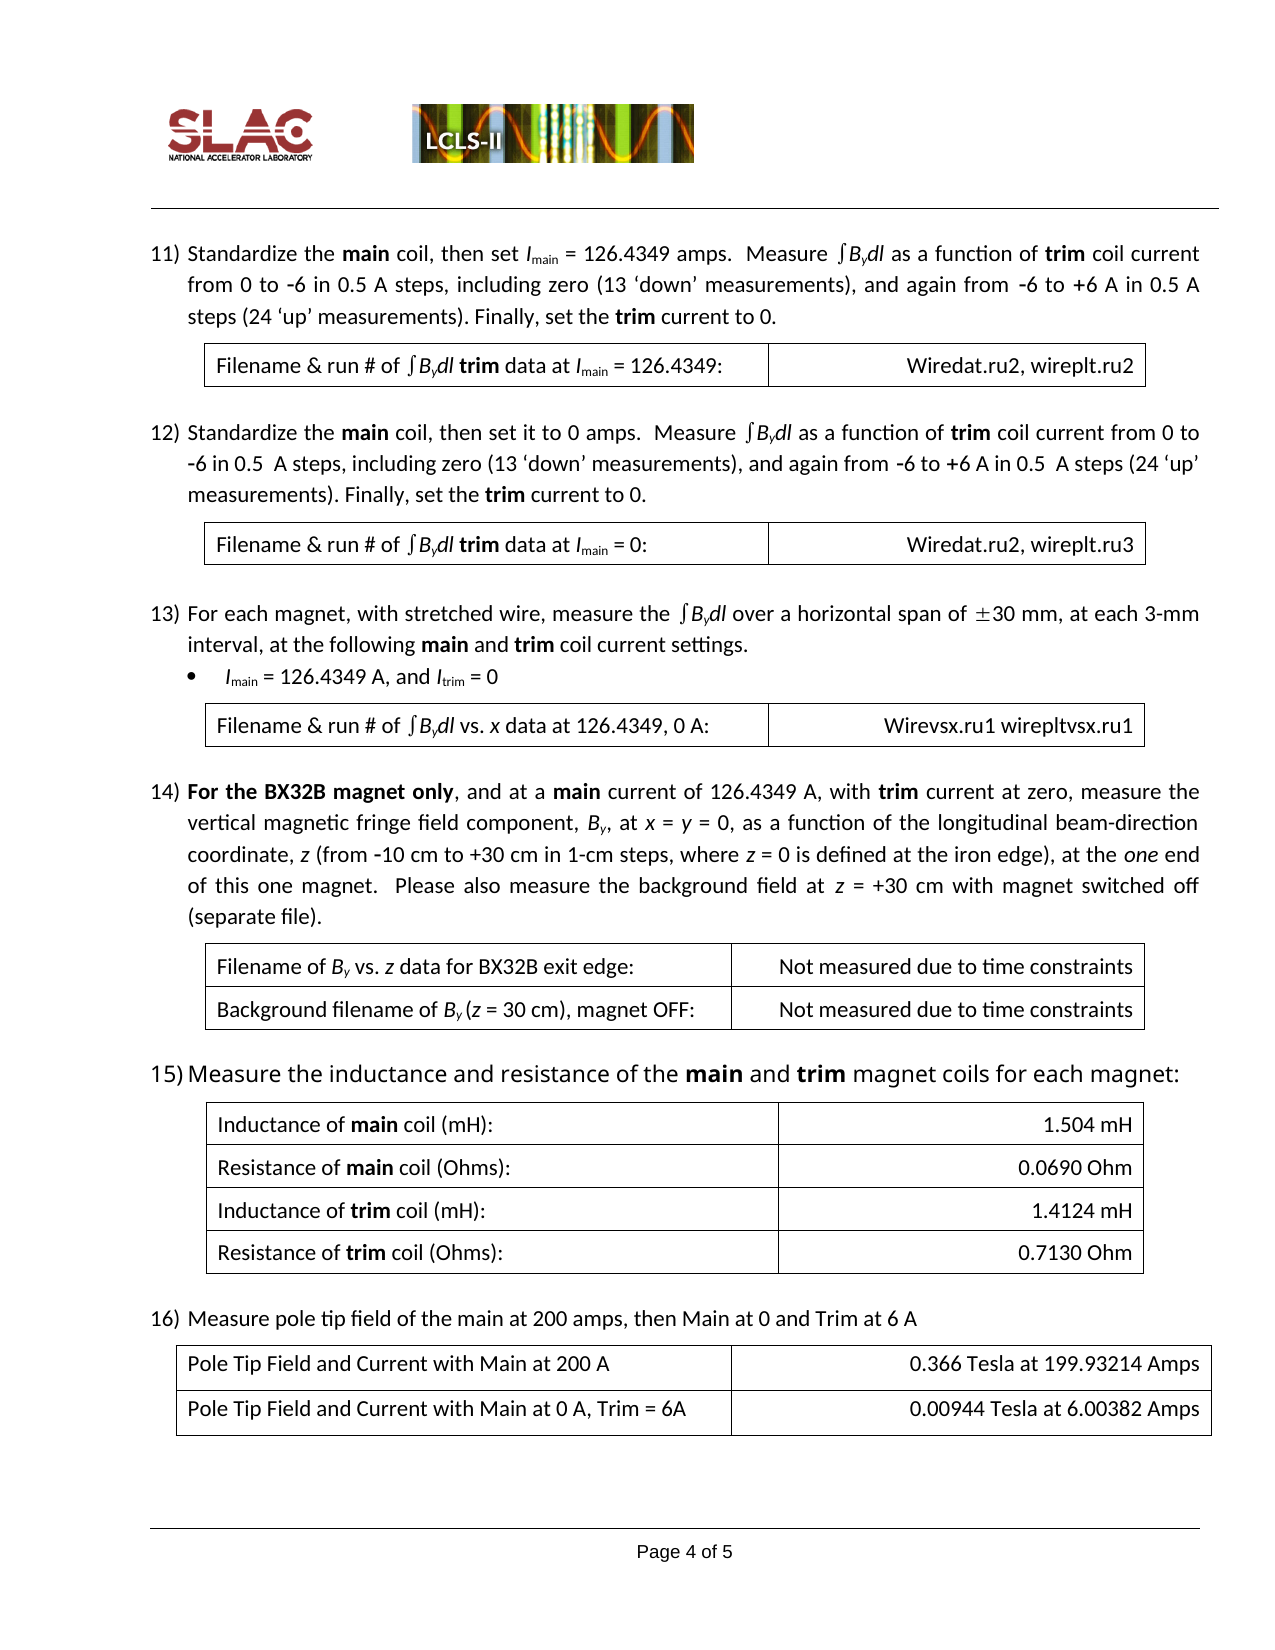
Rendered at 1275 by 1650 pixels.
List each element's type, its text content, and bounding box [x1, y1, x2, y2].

table_header Pole Tip Field and Current with Main at 200 A [177, 1346, 731, 1390]
table_cell 0.0690 Ohm [779, 1145, 1143, 1187]
list Measure the inductance and resistance of the main and trim magnet coils for each magnet: [150, 1058, 1200, 1089]
table_header Filename & run # of Bydl vs. x data at 126.4349, 0 A: [206, 704, 768, 746]
table_cell Resistance of main coil (Ohms): [207, 1145, 778, 1187]
table_header 0.366 Tesla at 199.93214 Amps [732, 1346, 1211, 1390]
table_header Not measured due to time constraints [732, 944, 1144, 986]
table_cell Background filename of By (z = 30 cm), magnet OFF: [206, 987, 731, 1029]
list Standardize the main coil, then set it to 0 amps. Measure Bydl as a function of trim coil current from 0 to 6 in 0.5 A steps, including zero (13 ‘down’ measurements), and again from 6 to 6 A in 0.5 A steps (24 ‘up’ measurements). Finally, set the trim current to 0. [150, 415, 1200, 509]
list Measure pole tip field of the main at 200 amps, then Main at 0 and Trim at 6 A [150, 1301, 1200, 1333]
list Imain = 126.4349 A, and Itrim = 0 [187, 659, 1200, 690]
table_header Filename & run # of Bydl trim data at Imain = 0: [205, 523, 768, 564]
table_header Filename & run # of Bydl trim data at Imain = 126.4349: [205, 344, 768, 386]
table_header Wirevsx.ru1 wirepltvsx.ru1 [769, 704, 1144, 746]
picture [162, 90, 319, 178]
table_header Wiredat.ru2, wireplt.ru3 [769, 523, 1145, 564]
table_header 1.504 mH [779, 1103, 1143, 1144]
table_cell 0.7130 Ohm [779, 1231, 1143, 1272]
table_cell 1.4124 mH [779, 1188, 1143, 1230]
table_header Inductance of main coil (mH): [207, 1103, 778, 1144]
table_cell Inductance of trim coil (mH): [207, 1188, 778, 1230]
table_cell Resistance of trim coil (Ohms): [207, 1231, 778, 1272]
list For each magnet, with stretched wire, measure the Bydl over a horizontal span of 30 mm, at each 3-mm interval, at the following main and trim coil current settings. [150, 597, 1200, 659]
table_cell Pole Tip Field and Current with Main at 0 A, Trim = 6A [177, 1391, 731, 1435]
table_cell 0.00944 Tesla at 6.00382 Amps [732, 1391, 1211, 1435]
list Standardize the main coil, then set Imain = 126.4349 amps. Measure Bydl as a function of trim coil current from 0 to 6 in 0.5 A steps, including zero (13 ‘down’ measurements), and again from 6 to 6 A in 0.5 A steps (24 ‘up’ measurements). Finally, set the trim current to 0. [150, 237, 1200, 330]
list For the BX32B magnet only, and at a main current of 126.4349 A, with trim current at zero, measure the vertical magnetic fringe field component, By, at x = y = 0, as a function of the longitudinal beam-direction coordinate, z (from 10 cm to +30 cm in 1-cm steps, where z = 0 is defined at the iron edge), at the one end of this one magnet. Please also measure the background field at z = +30 cm with magnet switched off (separate file). [150, 774, 1200, 931]
table_header Filename of By vs. z data for BX32B exit edge: [206, 944, 731, 986]
picture [412, 104, 694, 163]
table_header Wiredat.ru2, wireplt.ru2 [769, 344, 1145, 386]
table_cell Not measured due to time constraints [732, 987, 1144, 1029]
